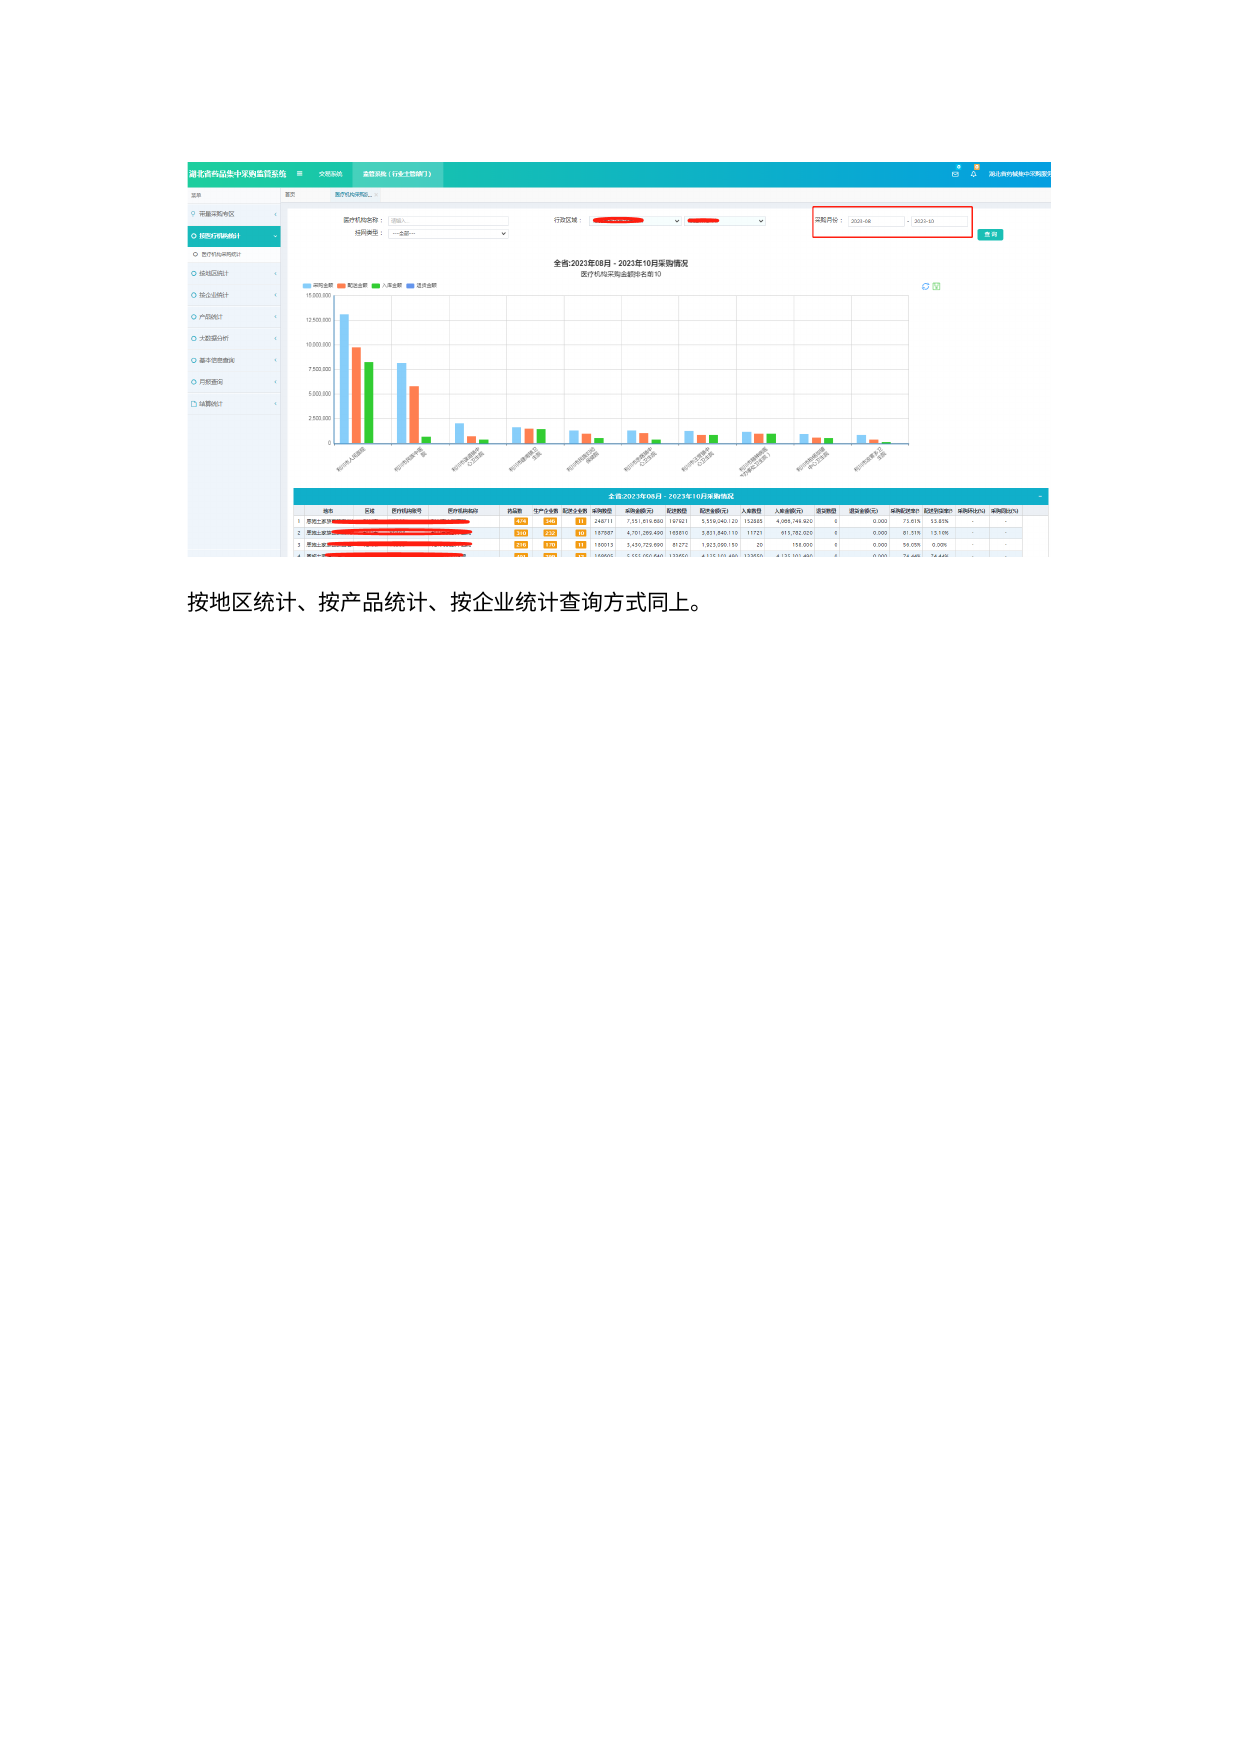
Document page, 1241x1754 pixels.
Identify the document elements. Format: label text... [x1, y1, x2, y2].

picture [1033, 172, 1051, 176]
picture [1001, 172, 1024, 176]
picture [187, 162, 1051, 557]
list 按地区统计、按产品统计、按企业统计查询方式同上。 [187, 584, 1053, 617]
